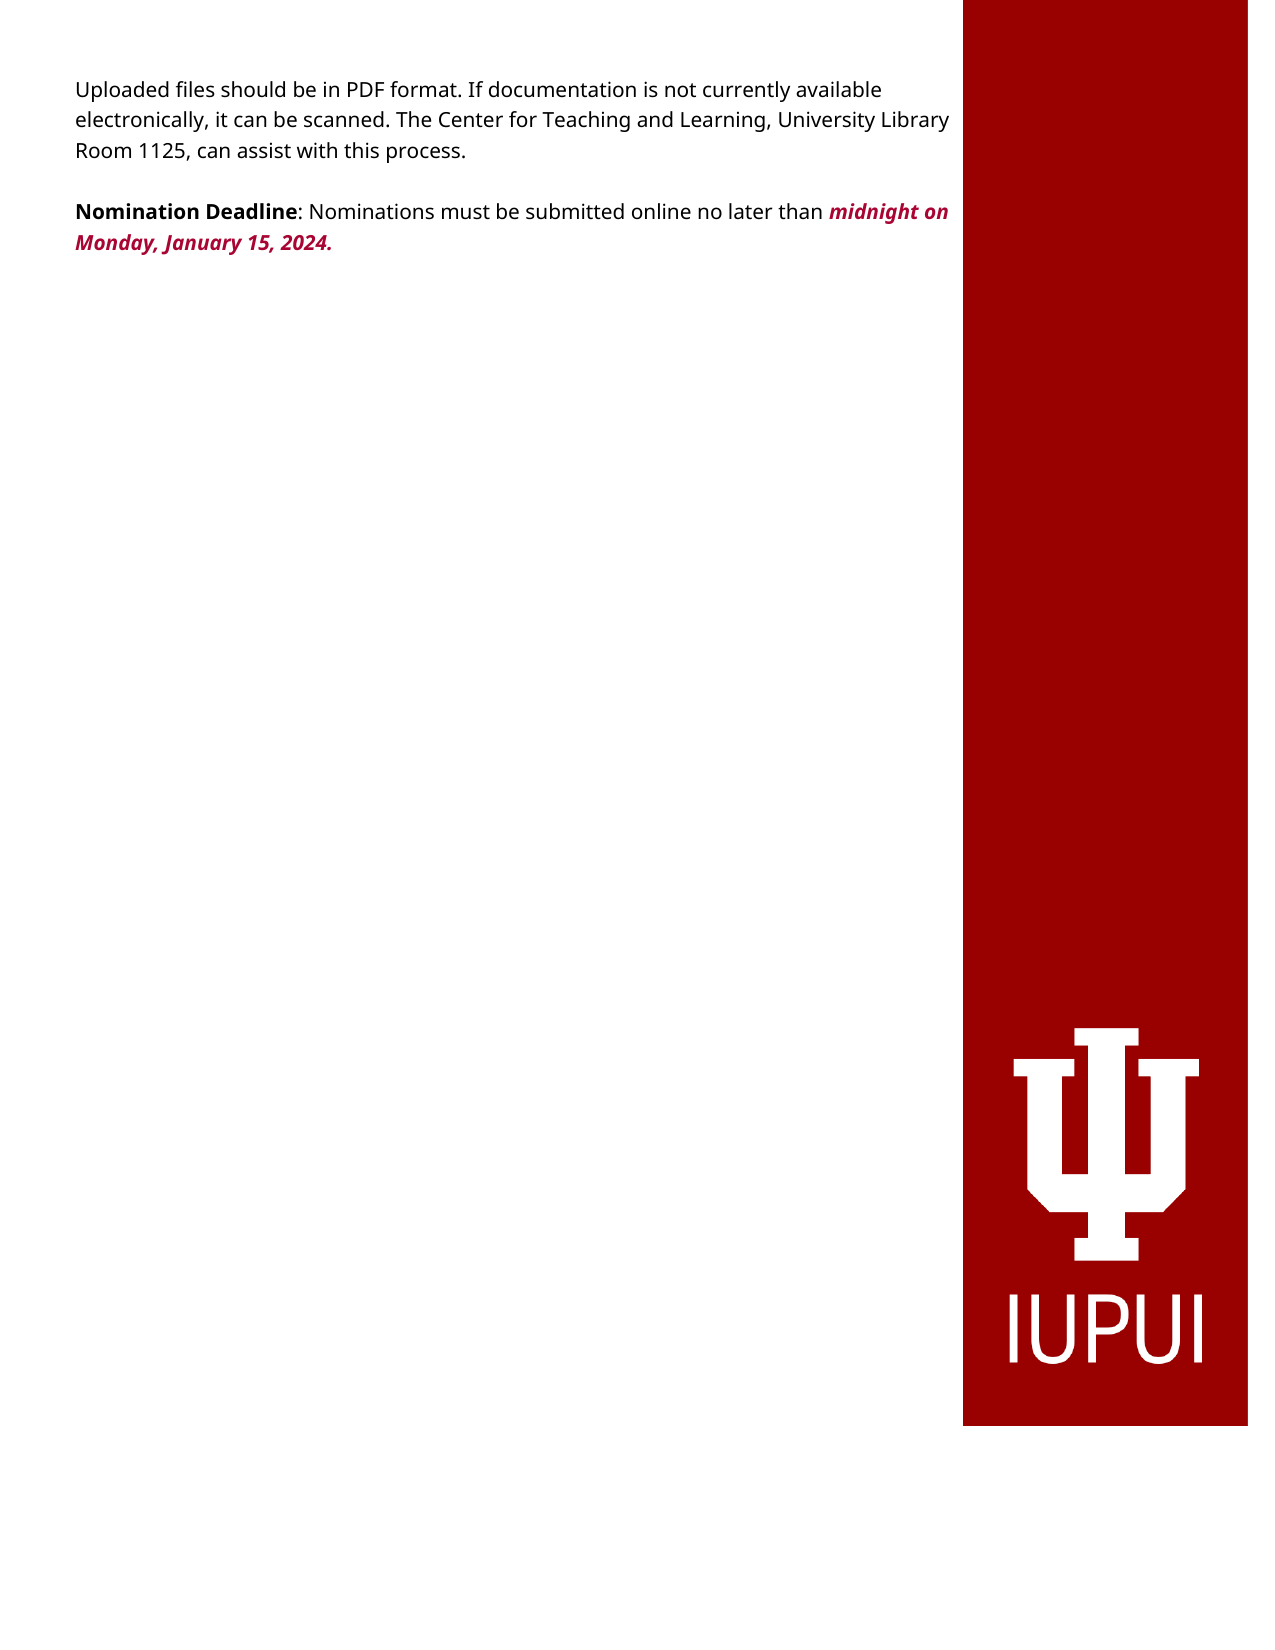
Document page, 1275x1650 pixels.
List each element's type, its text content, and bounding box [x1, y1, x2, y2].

text Uploaded files should be in PDF format. If documentation is not currently available electronically, it can be scanned. The Center for Teaching and Learning, University Library Room 1125, can assist with this process. [75, 75, 1200, 165]
picture [963, 0, 1248, 1426]
text Nomination Deadline: Nominations must be submitted online no later than midnight on Monday, January 15, 2024. [75, 197, 1200, 257]
